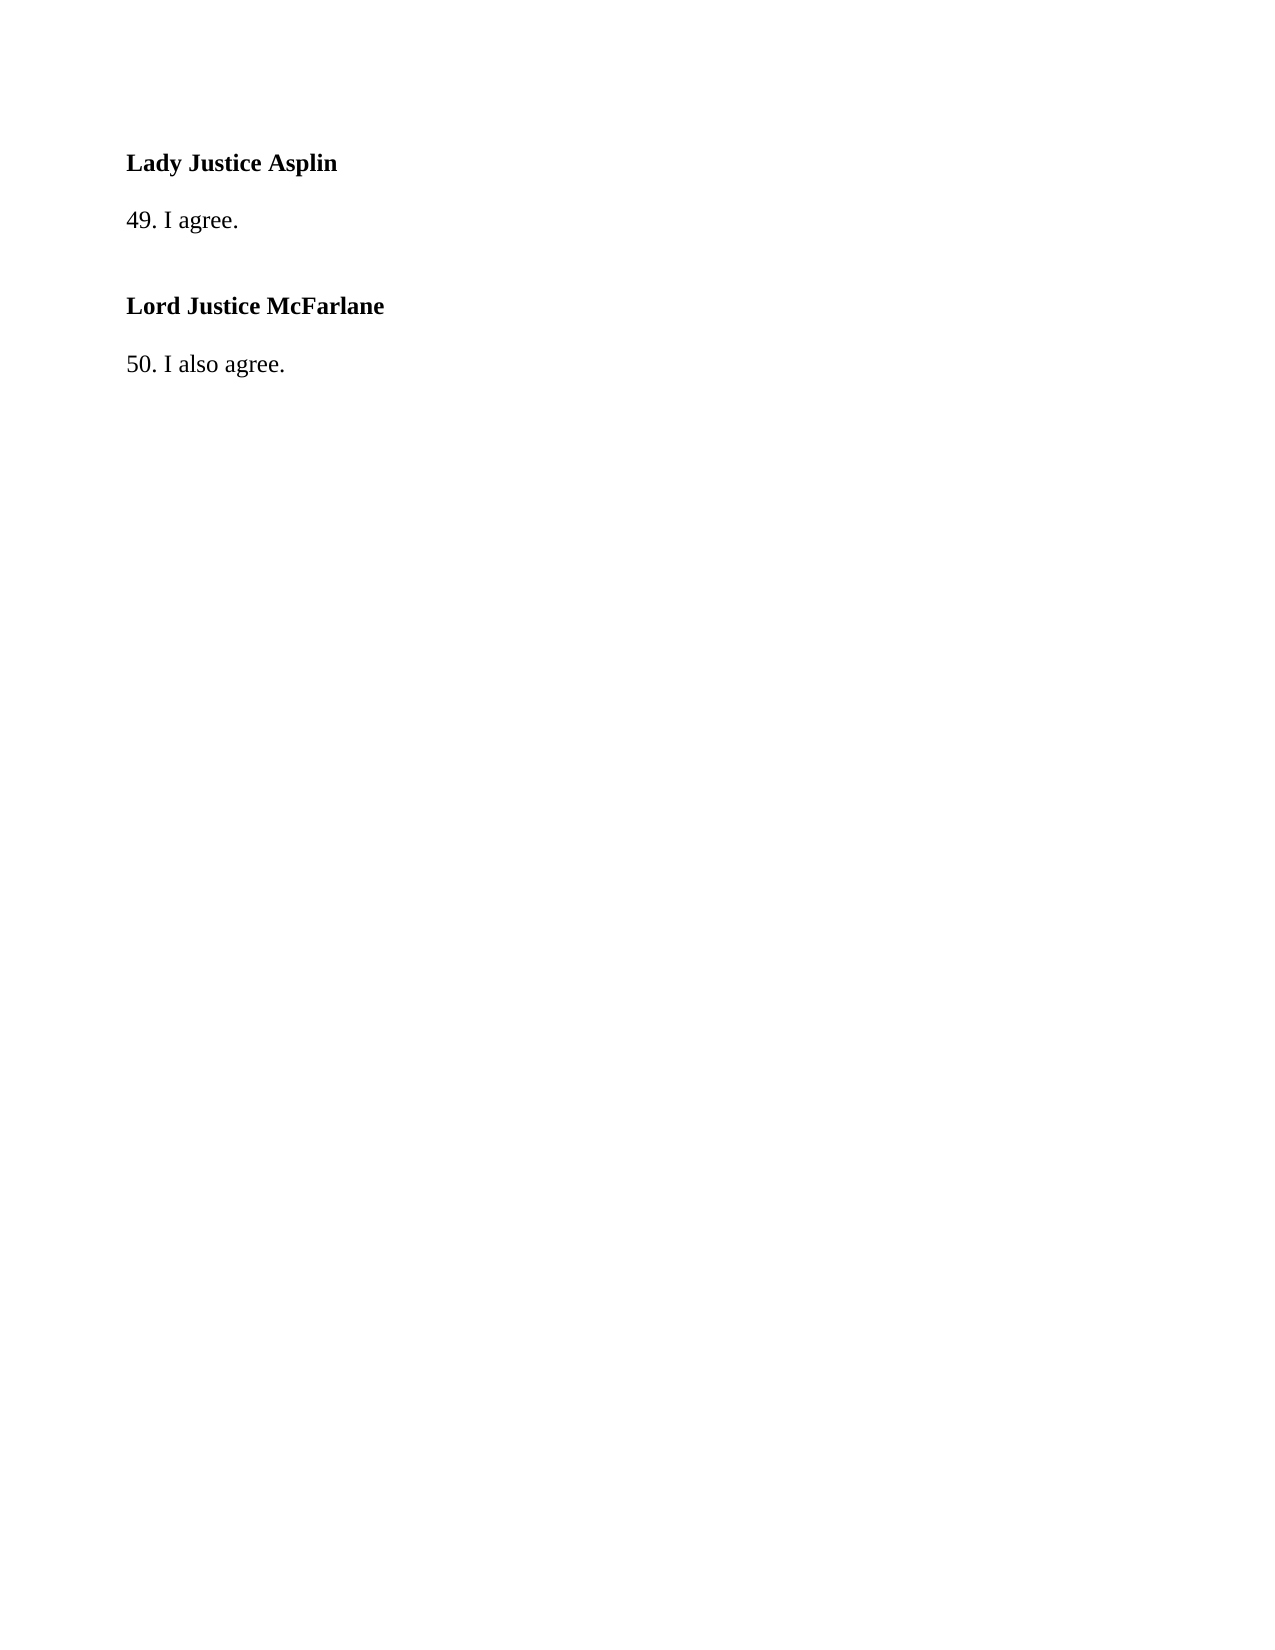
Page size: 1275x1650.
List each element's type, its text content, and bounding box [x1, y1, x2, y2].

text Lord Justice McFarlane [126, 291, 1125, 320]
list I also agree. [126, 349, 1125, 378]
list I agree. [126, 205, 1125, 234]
text Lady Justice Asplin [126, 148, 1125, 176]
